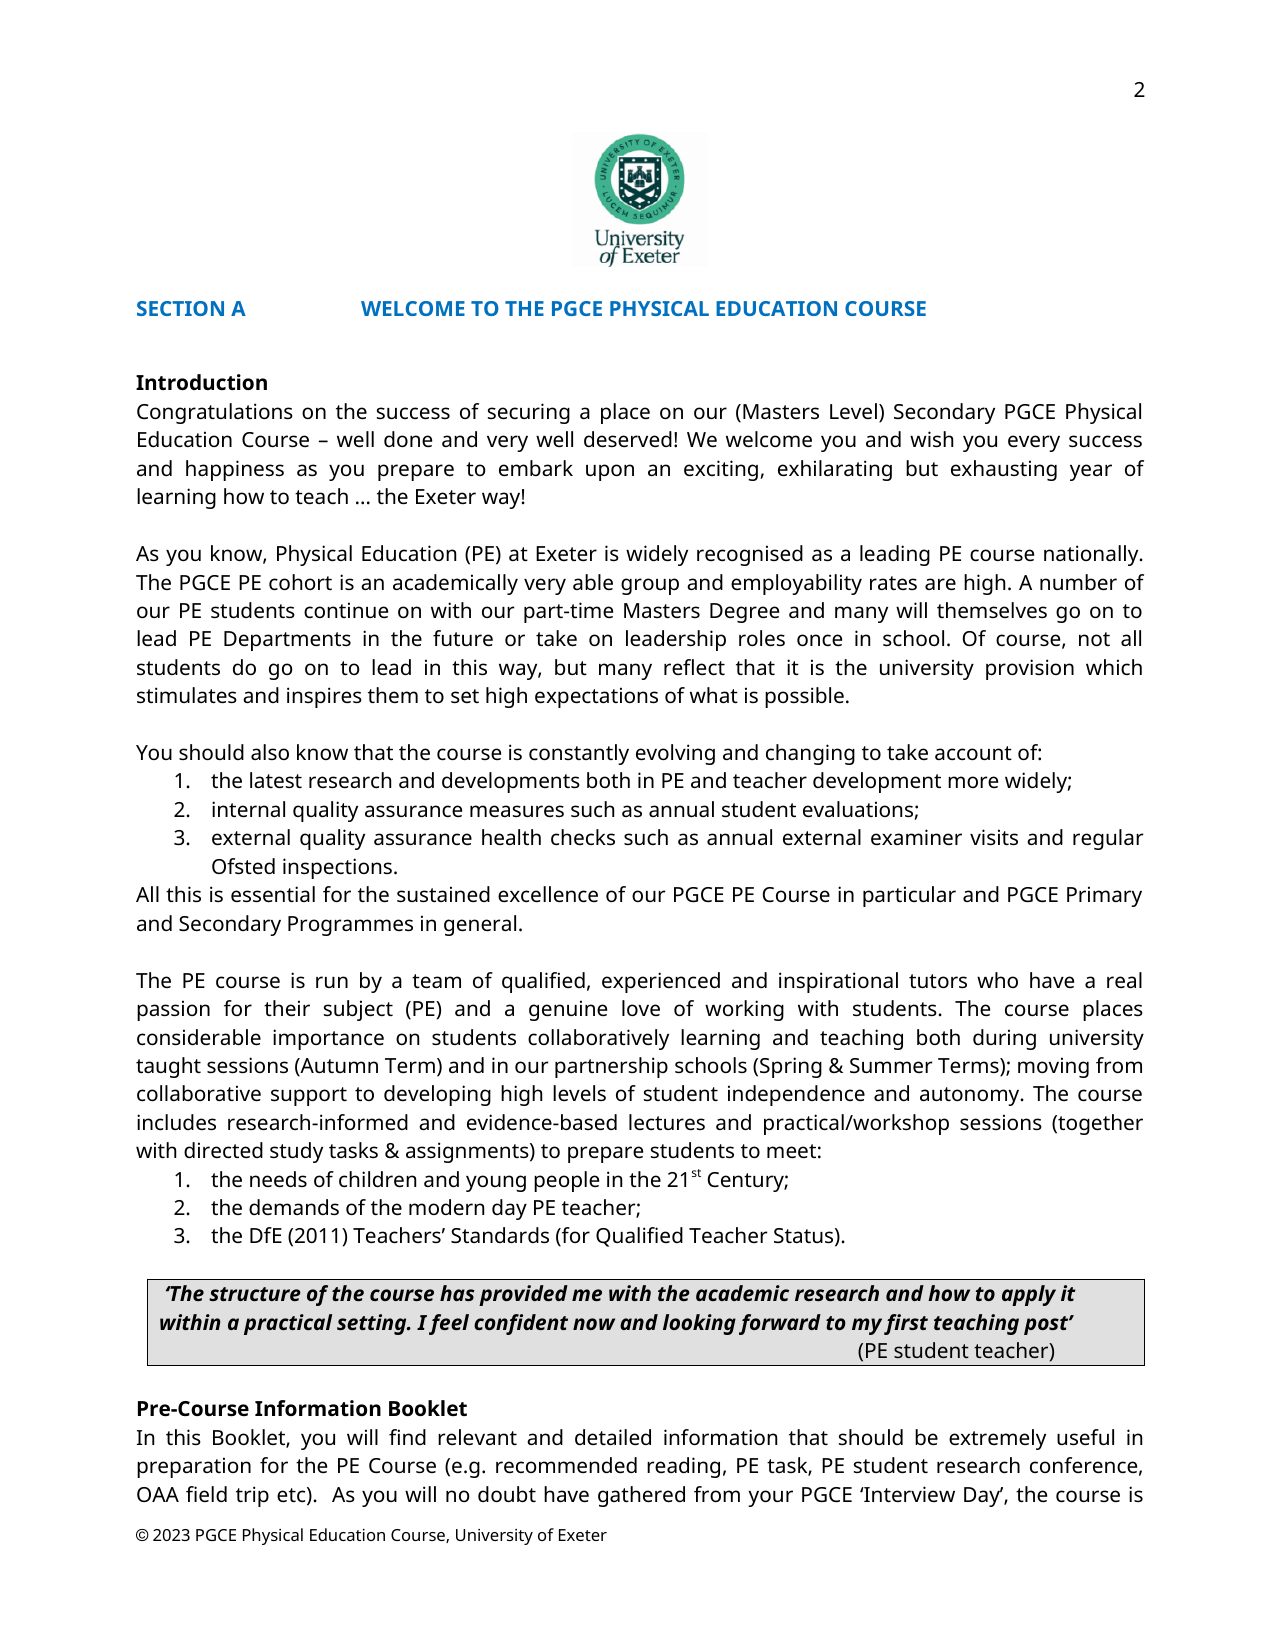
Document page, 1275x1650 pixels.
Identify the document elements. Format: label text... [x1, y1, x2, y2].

picture [572, 132, 709, 267]
list the needs of children and young people in the 21st Century; [173, 1165, 1145, 1193]
text All this is essential for the sustained excellence of our PGCE PE Course in particular and PGCE Primary and Secondary Programmes in general. [136, 880, 1145, 937]
subtitle SECTION A WELCOME TO THE PGCE PHYSICAL EDUCATION COURSE [136, 294, 1145, 323]
list the DfE (2011) Teachers’ Standards (for Qualified Teacher Status). [173, 1222, 1145, 1250]
list external quality assurance health checks such as annual external examiner visits and regular Ofsted inspections. [173, 823, 1145, 880]
text Introduction [136, 368, 1145, 397]
text The PE course is run by a team of qualified, experienced and inspirational tutors who have a real passion for their subject (PE) and a genuine love of working with students. The course places considerable importance on students collaboratively learning and teaching both during university taught sessions (Autumn Term) and in our partnership schools (Spring & Summer Terms); moving from collaborative support to developing high levels of student independence and autonomy. The course includes research-informed and evidence-based lectures and practical/workshop sessions (together with directed study tasks & assignments) to prepare students to meet: [136, 966, 1145, 1165]
text You should also know that the course is constantly evolving and changing to take account of: [136, 738, 1145, 767]
text Congratulations on the success of securing a place on our (Masters Level) Secondary PGCE Physical Education Course – well done and very well deserved! We welcome you and wish you every success and happiness as you prepare to embark upon an exciting, exhilarating but exhausting year of learning how to teach … the Exeter way! [136, 397, 1145, 511]
text Pre-Course Information Booklet [136, 1394, 1145, 1423]
table_header ‘The structure of the course has provided me with the academic research and how to apply it within a practical setting. I feel confident now and looking forward to my first teaching post’ (PE student teacher) [148, 1280, 1144, 1365]
list the demands of the modern day PE teacher; [173, 1193, 1145, 1222]
list internal quality assurance measures such as annual student evaluations; [173, 795, 1145, 823]
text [136, 1423, 1145, 1508]
list the latest research and developments both in PE and teacher development more widely; [173, 767, 1145, 795]
text As you know, Physical Education (PE) at Exeter is widely recognised as a leading PE course nationally. The PGCE PE cohort is an academically very able group and employability rates are high. A number of our PE students continue on with our part-time Masters Degree and many will themselves go on to lead PE Departments in the future or take on leadership roles once in school. Of course, not all students do go on to lead in this way, but many reflect that it is the university provision which stimulates and inspires them to set high expectations of what is possible. [136, 539, 1145, 710]
